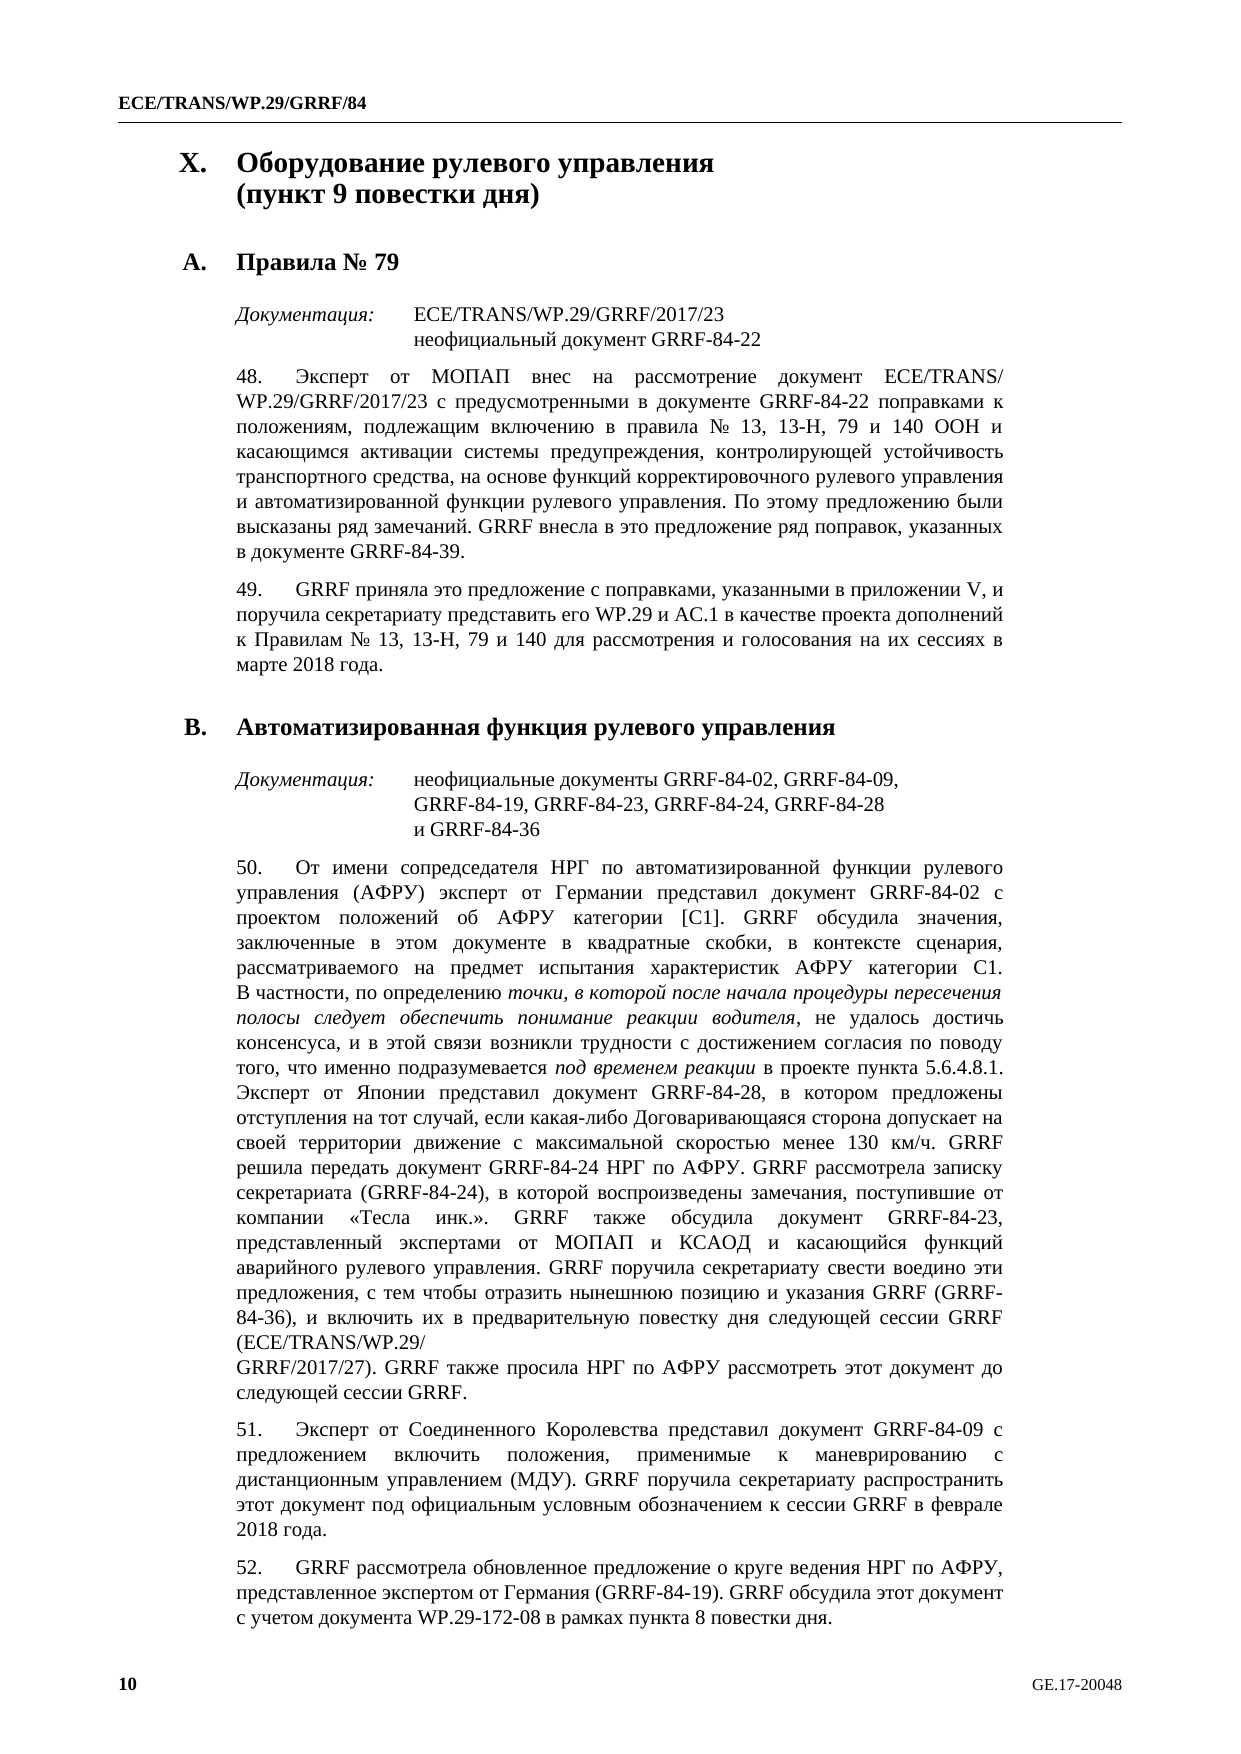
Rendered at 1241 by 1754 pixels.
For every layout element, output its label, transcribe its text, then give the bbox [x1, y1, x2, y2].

text B. Автоматизированная функция рулевого управления [118, 713, 1004, 741]
text 52. GRRF рассмотрела обновленное предложение о круге ведения НРГ по АФРУ, представленное экспертом от Германия (GRRF-84-19). GRRF обсудила этот документ с учетом документа WP.29-172-08 в рамках пункта 8 повестки дня. [236, 1554, 1004, 1629]
text 50. От имени сопредседателя НРГ по автоматизированной функции рулевого управления (АФРУ) эксперт от Германии представил документ GRRF-84-02 с проектом положений об АФРУ категории [C1]. GRRF обсудила значения, заключенные в этом документе в квадратные скобки, в контексте сценария, рассматриваемого на предмет испытания характеристик АФРУ категории C1. В частности, по определению точки, в которой после начала процедуры пересечения полосы следует обеспечить понимание реакции водителя, не удалось достичь консенсуса, и в этой связи возникли трудности с достижением согласия по поводу того, что именно подразумевается под временем реакции в проекте пункта 5.6.4.8.1. Эксперт от Японии представил документ GRRF-84-28, в котором предложены отступления на тот случай, если какая-либо Договаривающаяся сторона допускает на своей территории движение с максимальной скоростью менее 130 км/ч. GRRF решила передать документ GRRF-84-24 НРГ по АФРУ. GRRF рассмотрела записку секретариата (GRRF-84-24), в которой воспроизведены замечания, поступившие от компании «Тесла инк.». GRRF также обсудила документ GRRF-84-23, представленный экспертами от МОПАП и КСАОД и касающийся функций аварийного рулевого управления. GRRF поручила секретариату свести воедино эти предложения, с тем чтобы отразить нынешнюю позицию и указания GRRF (GRRF-84-36), и включить их в предварительную повестку дня следующей сессии GRRF (ECE/TRANS/WP.29/ GRRF/2017/27). GRRF также просила НРГ по АФРУ рассмотреть этот документ до следующей сессии GRRF. [236, 854, 1004, 1404]
text Документация: ECE/TRANS/WP.29/GRRF/2017/23 неофициальный документ GRRF-84-22 [236, 301, 1004, 351]
text A. Правила № 79 [118, 248, 1004, 276]
text Документация: неофициальные документы GRRF-84-02, GRRF-84-09, GRRF-84-19, GRRF-84-23, GRRF-84-24, GRRF-84-28 и GRRF-84-36 [236, 766, 1004, 841]
text 49. GRRF приняла это предложение с поправками, указанными в приложении V, и поручила секретариату представить его WP.29 и AC.1 в качестве проекта дополнений к Правилам № 13, 13-H, 79 и 140 для рассмотрения и голосования на их сессиях в марте 2018 года. [236, 576, 1004, 676]
text 48. Эксперт от МОПАП внес на рассмотрение документ ECE/TRANS/ WP.29/GRRF/2017/23 с предусмотренными в документе GRRF-84-22 поправками к положениям, подлежащим включению в правила № 13, 13-H, 79 и 140 ООН и касающимся активации системы предупреждения, контролирующей устойчивость транспортного средства, на основе функций корректировочного рулевого управления и автоматизированной функции рулевого управления. По этому предложению были высказаны ряд замечаний. GRRF внесла в это предложение ряд поправок, указанных в документе GRRF-84-39. [236, 363, 1004, 563]
text X. Оборудование рулевого управления (пункт 9 повестки дня) [118, 148, 1004, 210]
text 51. Эксперт от Соединенного Королевства представил документ GRRF-84-09 с предложением включить положения, применимые к маневрированию с дистанционным управлением (МДУ). GRRF поручила секретариату распространить этот документ под официальным условным обозначением к сессии GRRF в феврале 2018 года. [236, 1416, 1004, 1541]
